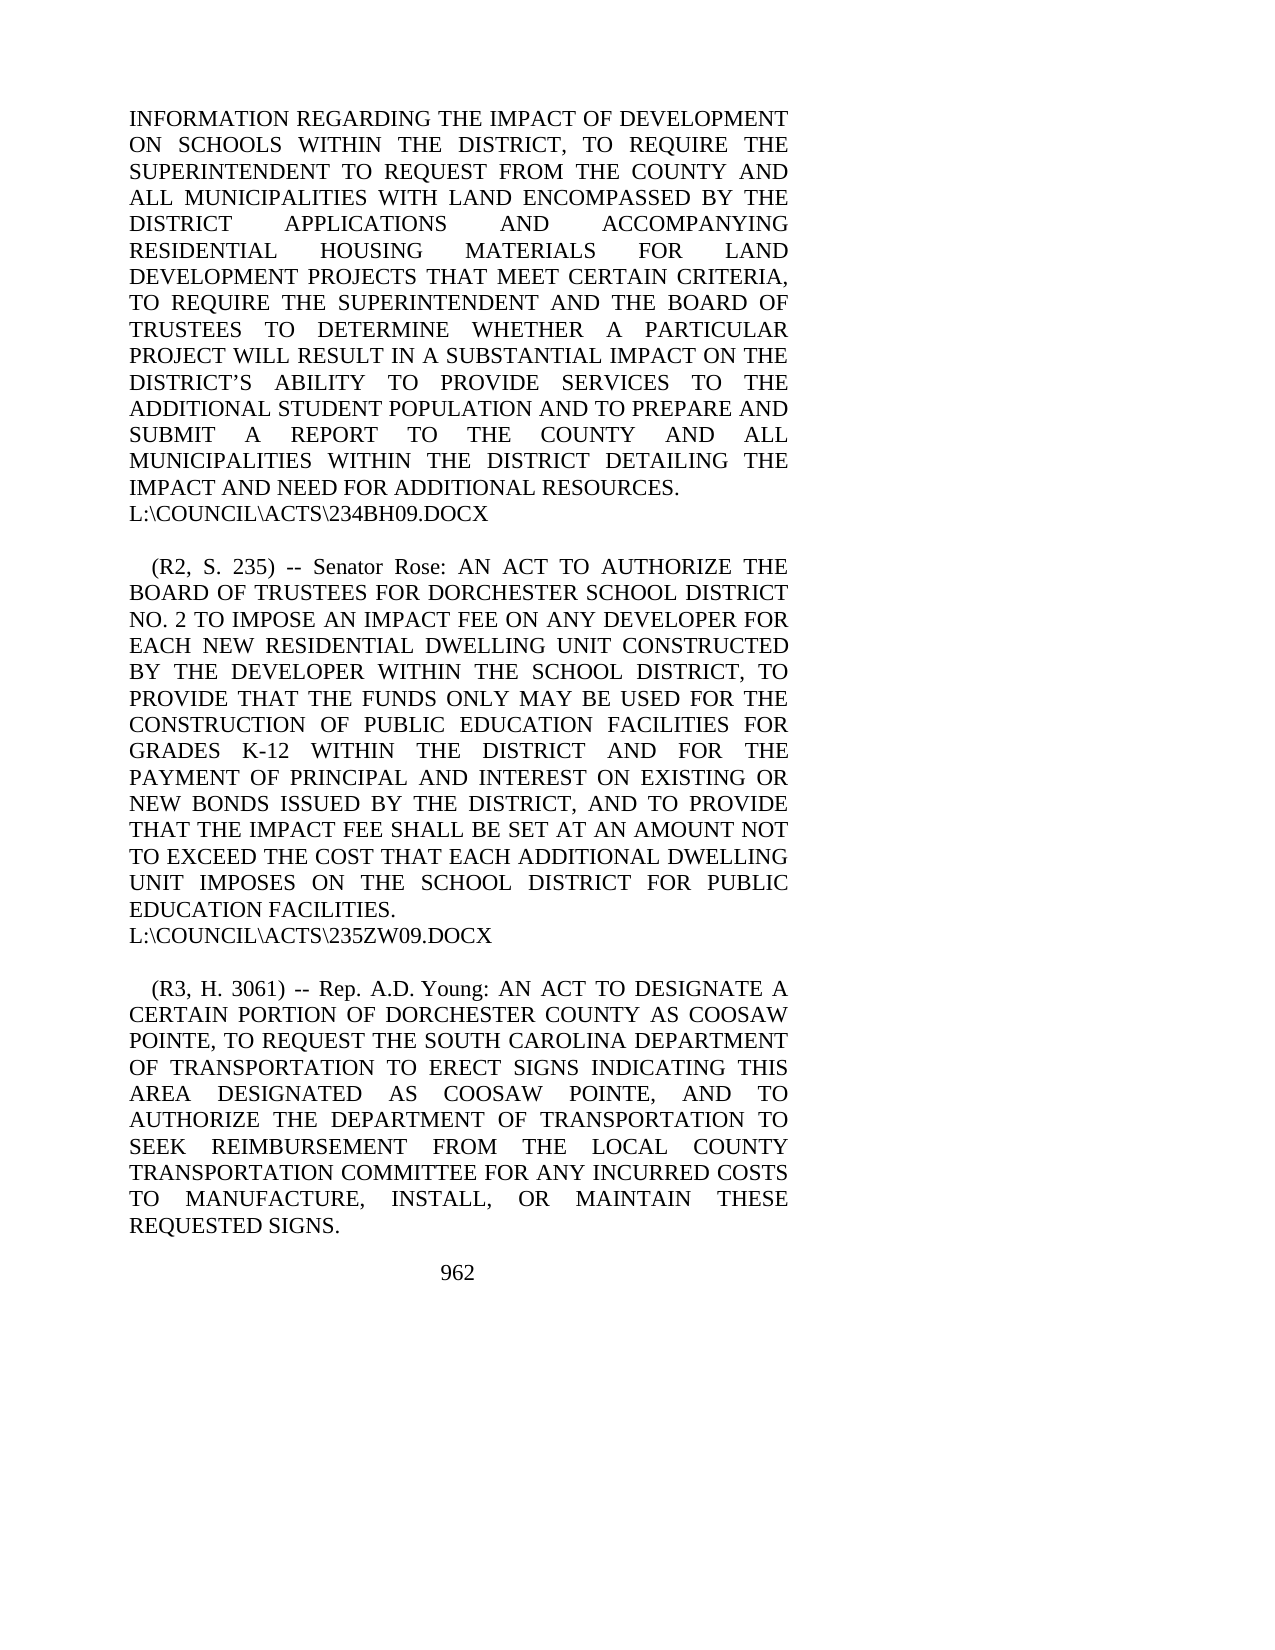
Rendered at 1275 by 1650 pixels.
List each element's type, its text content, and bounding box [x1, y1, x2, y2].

text (R3, H. 3061) -- Rep. A.D. Young: AN ACT TO DESIGNATE A CERTAIN PORTION OF DORCHESTER COUNTY AS COOSAW POINTE, TO REQUEST THE SOUTH CAROLINA DEPARTMENT OF TRANSPORTATION TO ERECT SIGNS INDICATING THIS AREA DESIGNATED AS COOSAW POINTE, AND TO AUTHORIZE THE DEPARTMENT OF TRANSPORTATION TO SEEK REIMBURSEMENT FROM THE LOCAL COUNTY TRANSPORTATION COMMITTEE FOR ANY INCURRED COSTS TO MANUFACTURE, INSTALL, OR MAINTAIN THESE REQUESTED SIGNS. [129, 975, 789, 1238]
text L:\COUNCIL\ACTS\235ZW09.DOCX [129, 922, 789, 948]
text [129, 105, 789, 500]
text (R2, S. 235) -- Senator Rose: AN ACT TO AUTHORIZE THE BOARD OF TRUSTEES FOR DORCHESTER SCHOOL DISTRICT NO. 2 TO IMPOSE AN IMPACT FEE ON ANY DEVELOPER FOR EACH NEW RESIDENTIAL DWELLING UNIT CONSTRUCTED BY THE DEVELOPER WITHIN THE SCHOOL DISTRICT, TO PROVIDE THAT THE FUNDS ONLY MAY BE USED FOR THE CONSTRUCTION OF PUBLIC EDUCATION FACILITIES FOR GRADES K-12 WITHIN THE DISTRICT AND FOR THE PAYMENT OF PRINCIPAL AND INTEREST ON EXISTING OR NEW BONDS ISSUED BY THE DISTRICT, AND TO PROVIDE THAT THE IMPACT FEE SHALL BE SET AT AN AMOUNT NOT TO EXCEED THE COST THAT EACH ADDITIONAL DWELLING UNIT IMPOSES ON THE SCHOOL DISTRICT FOR PUBLIC EDUCATION FACILITIES. [129, 553, 789, 922]
text L:\COUNCIL\ACTS\234BH09.DOCX [129, 500, 789, 527]
